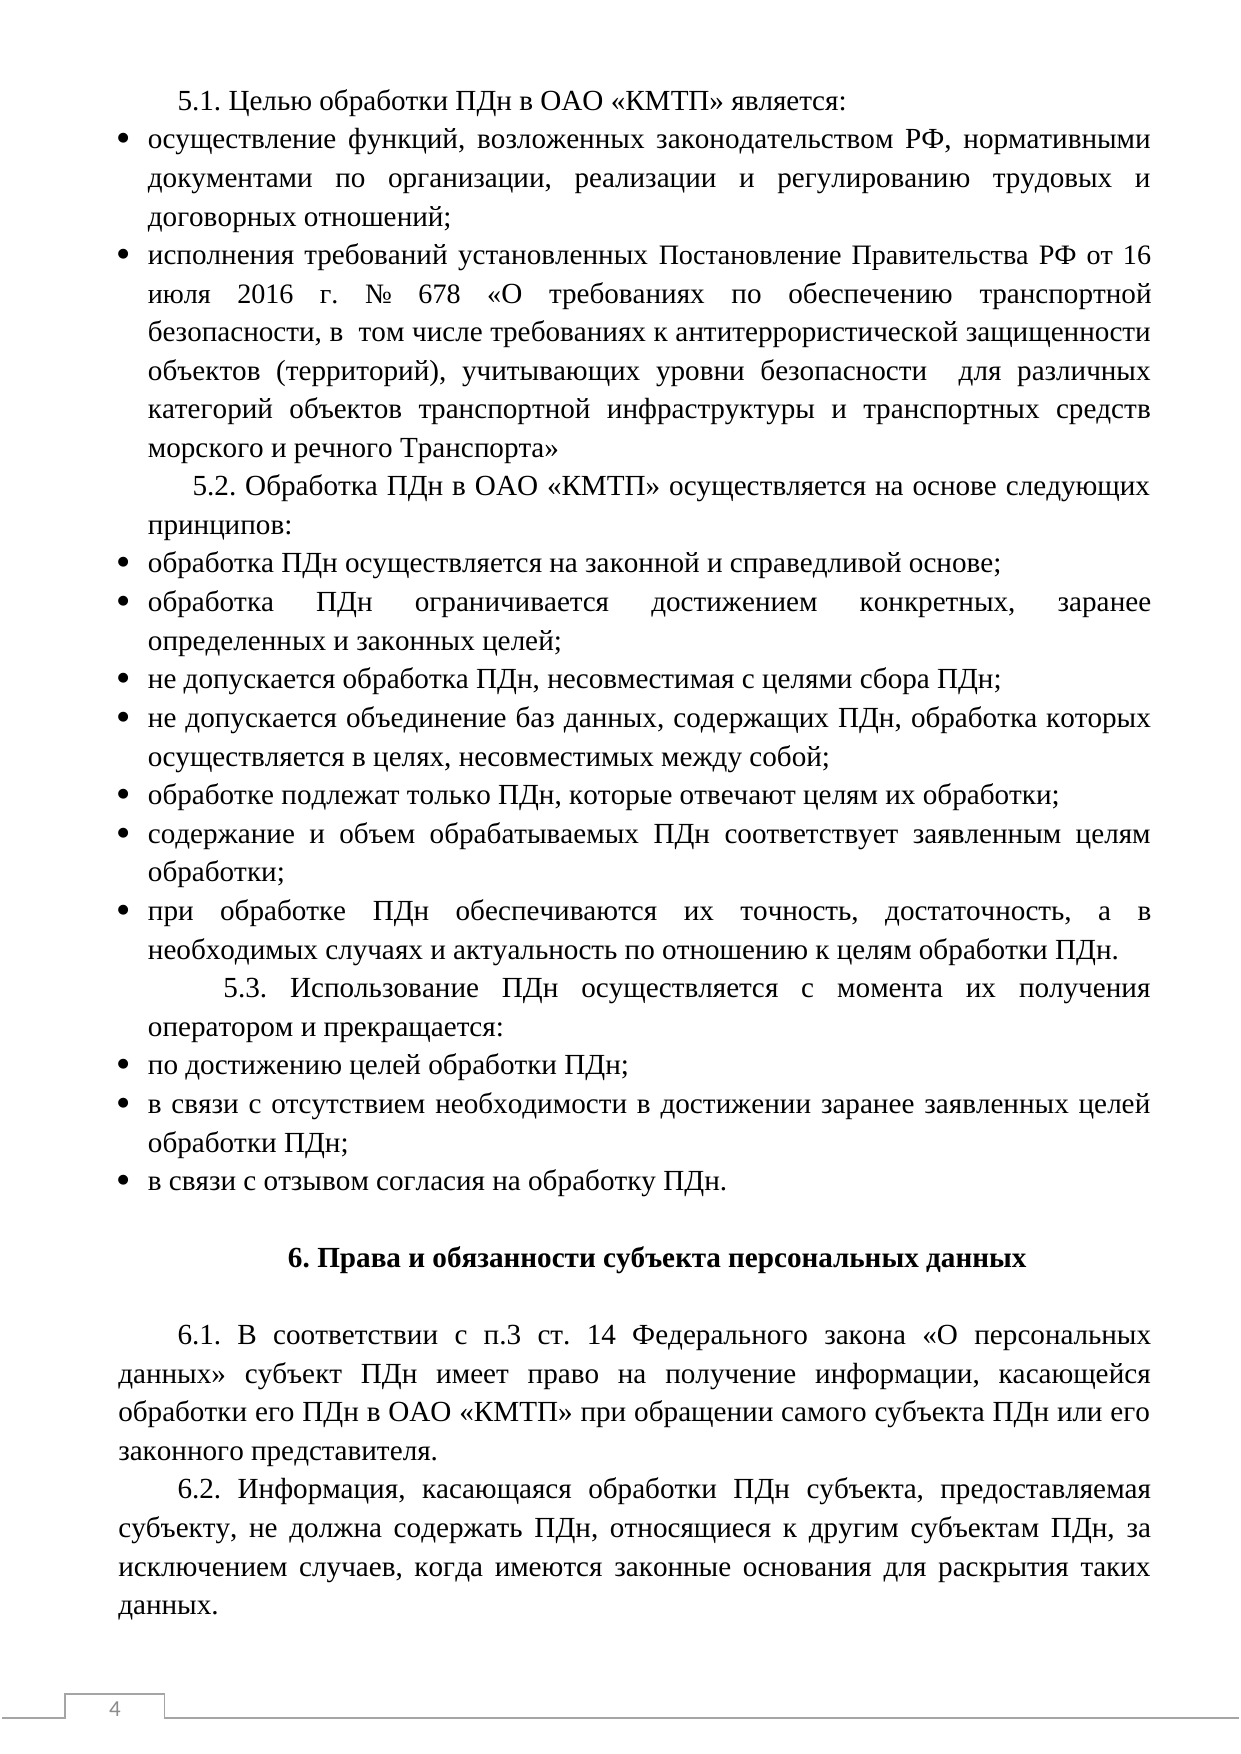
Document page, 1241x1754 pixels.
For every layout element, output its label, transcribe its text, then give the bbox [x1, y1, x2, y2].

text 5.3. Использование ПДн осуществляется с момента их получения оператором и прекращается: [148, 970, 1152, 1042]
list обработка ПДн осуществляется на законной и справедливой основе; [118, 546, 1152, 579]
list по достижению целей обработки ПДн; [118, 1047, 1152, 1081]
list содержание и объем обрабатываемых ПДн соответствует заявленным целям обработки; [118, 816, 1152, 888]
list исполнения требований установленных Постановление Правительства РФ от 16 июля 2016 г. № 678 «О требованиях по обеспечению транспортной безопасности, в том числе требованиях к антитеррористической защищенности объектов (территорий), учитывающих уровни безопасности для различных категорий объектов транспортной инфраструктуры и транспортных средств морского и речного Транспорта» [118, 237, 1152, 463]
list осуществление функций, возложенных законодательством РФ, нормативными документами по организации, реализации и регулированию трудовых и договорных отношений; [118, 121, 1152, 232]
list обработка ПДн ограничивается достижением конкретных, заранее определенных и законных целей; [118, 584, 1152, 656]
list в связи с отзывом согласия на обработку ПДн. [118, 1163, 1152, 1197]
list при обработке ПДн обеспечиваются их точность, достаточность, а в необходимых случаях и актуальность по отношению к целям обработки ПДн. [118, 893, 1152, 965]
list Права и обязанности субъекта персональных данных [118, 1240, 1152, 1274]
list обработке подлежат только ПДн, которые отвечают целям их обработки; [118, 777, 1152, 811]
list в связи с отсутствием необходимости в достижении заранее заявленных целей обработки ПДн; [118, 1086, 1152, 1158]
text 6.2. Информация, касающаяся обработки ПДн субъекта, предоставляемая субъекту, не должна содержать ПДн, относящиеся к другим субъектам ПДн, за исключением случаев, когда имеются законные основания для раскрытия таких данных. [118, 1472, 1152, 1621]
text 6.1. В соответствии с п.3 ст. 14 Федерального закона «О персональных данных» субъект ПДн имеет право на получение информации, касающейся обработки его ПДн в ОАО «КМТП» при обращении самого субъекта ПДн или его законного представителя. [118, 1317, 1152, 1467]
list не допускается обработка ПДн, несовместимая с целями сбора ПДн; [118, 661, 1152, 695]
text 5.1. Целью обработки ПДн в ОАО «КМТП» является: [118, 83, 1152, 116]
list не допускается объединение баз данных, содержащих ПДн, обработка которых осуществляется в целях, несовместимых между собой; [118, 700, 1152, 772]
text 5.2. Обработка ПДн в ОАО «КМТП» осуществляется на основе следующих принципов: [148, 468, 1152, 541]
